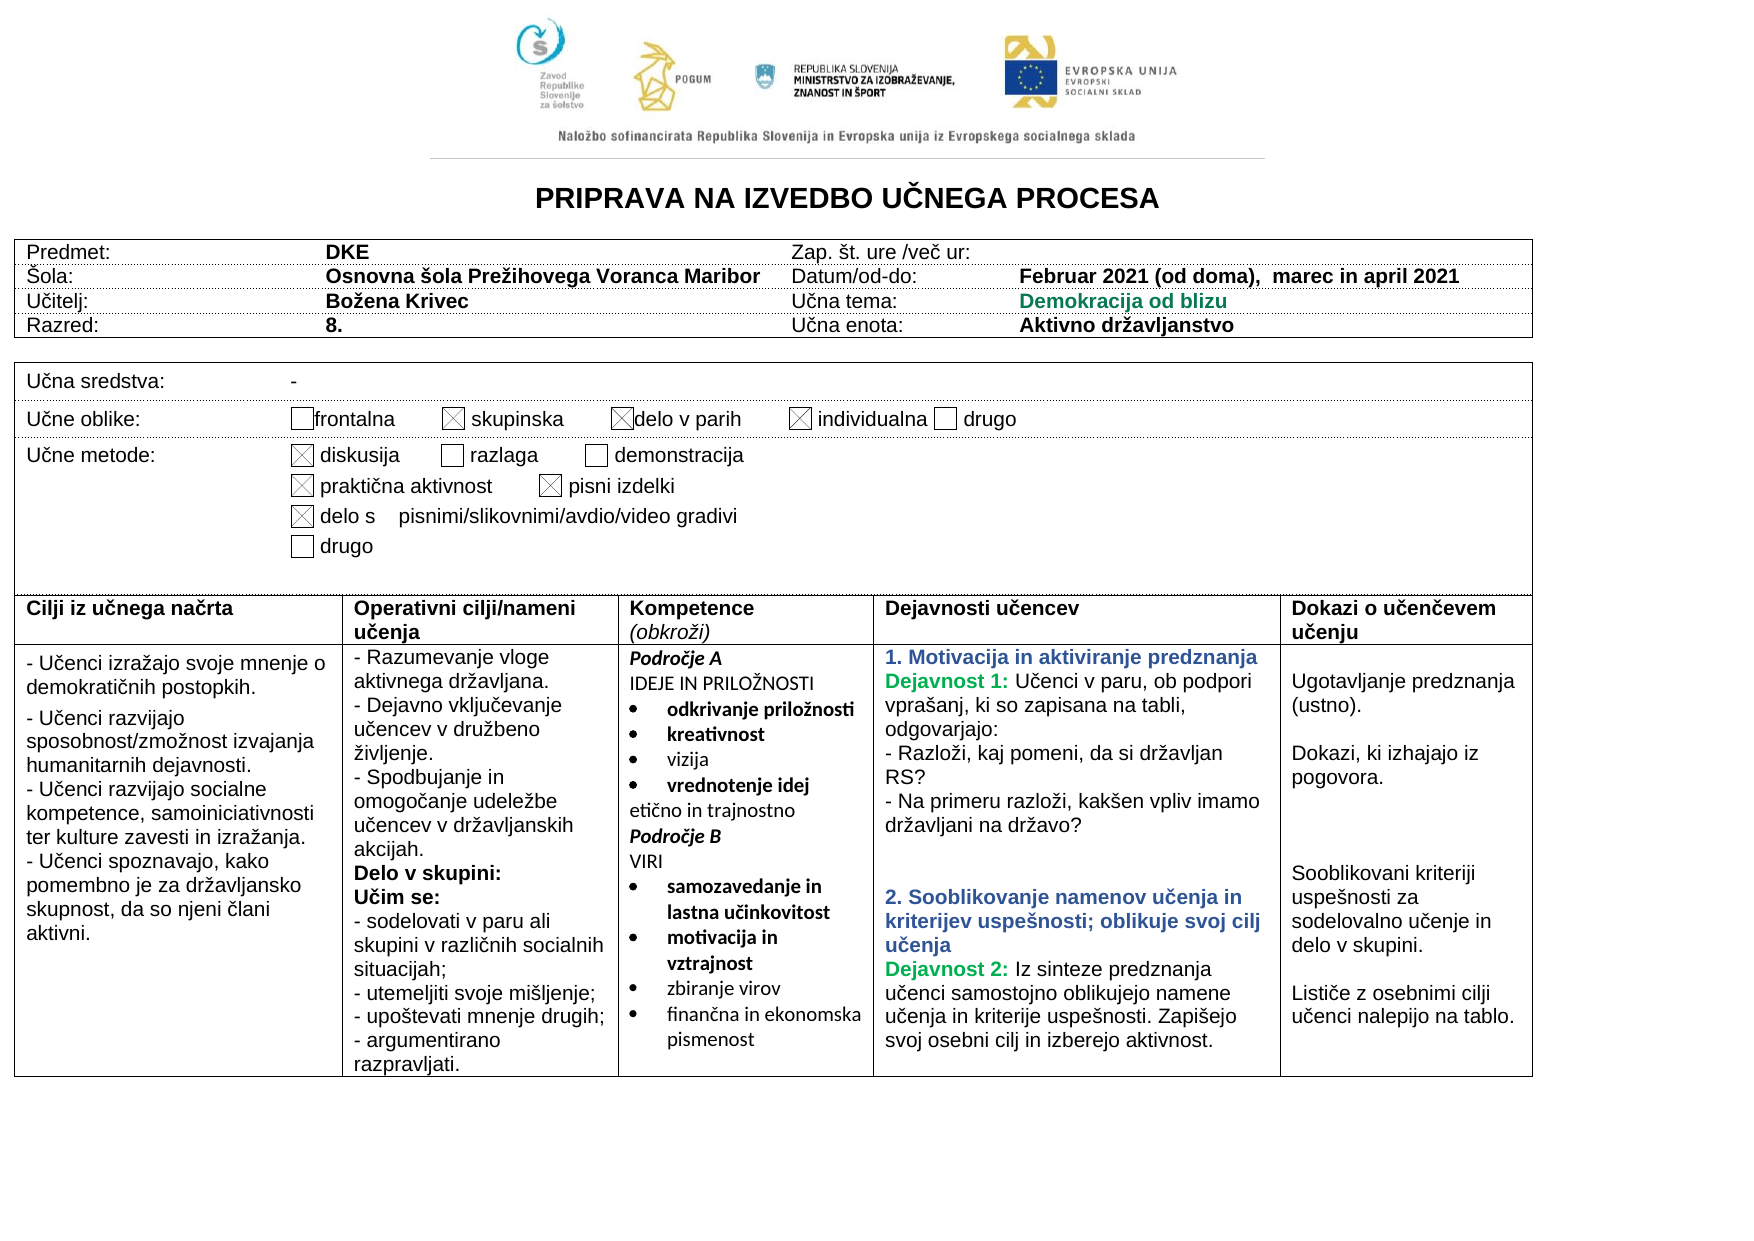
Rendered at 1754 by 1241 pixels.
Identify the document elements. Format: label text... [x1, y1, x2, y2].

table_cell Šola: [15, 264, 314, 288]
table_cell Datum/od-do: [780, 264, 1008, 288]
table_cell diskusija razlaga demonstracija praktična aktivnost pisni izdelki delo s pisnimi/slikovnimi/avdio/video gradivi drugo [279, 437, 1532, 594]
table_cell Učne oblike: [15, 400, 279, 437]
table_header [279, 363, 1532, 399]
table_header Dejavnosti učencev [874, 596, 1280, 644]
table_header Učna sredstva: [15, 363, 279, 399]
table_header Operativni cilji/nameni učenja [343, 596, 618, 644]
table_cell Aktivno državljanstvo [1008, 313, 1532, 337]
table_header Predmet: [15, 240, 314, 264]
table_cell Osnovna šola Prežihovega Voranca Maribor [314, 264, 780, 288]
table_cell Božena Krivec [314, 288, 780, 313]
table_header Dokazi o učenčevem učenju [1281, 596, 1532, 644]
table_cell Učna tema: [780, 288, 1008, 313]
table_cell 8. [314, 313, 780, 337]
table_header Kompetence (obkroži) [619, 596, 873, 644]
table_header Zap. št. ure /več ur: [780, 240, 1008, 264]
table_cell Učna enota: [780, 313, 1008, 337]
text PRIPRAVA NA IZVEDBO UČNEGA PROCESA [89, 181, 1606, 215]
table_header Cilji iz učnega načrta [15, 596, 342, 644]
table_header DKE [314, 240, 780, 264]
table_cell Učne metode: [15, 437, 279, 594]
table_cell Demokracija od blizu [1008, 288, 1532, 313]
table_cell Februar 2021 (od doma), marec in april 2021 [1008, 264, 1532, 288]
table_cell frontalna skupinska delo v parih individualna drugo [279, 400, 1532, 437]
picture [430, 11, 1265, 159]
table_header [1008, 240, 1532, 264]
table_cell Učitelj: [15, 288, 314, 313]
table_cell Razred: [15, 313, 314, 337]
